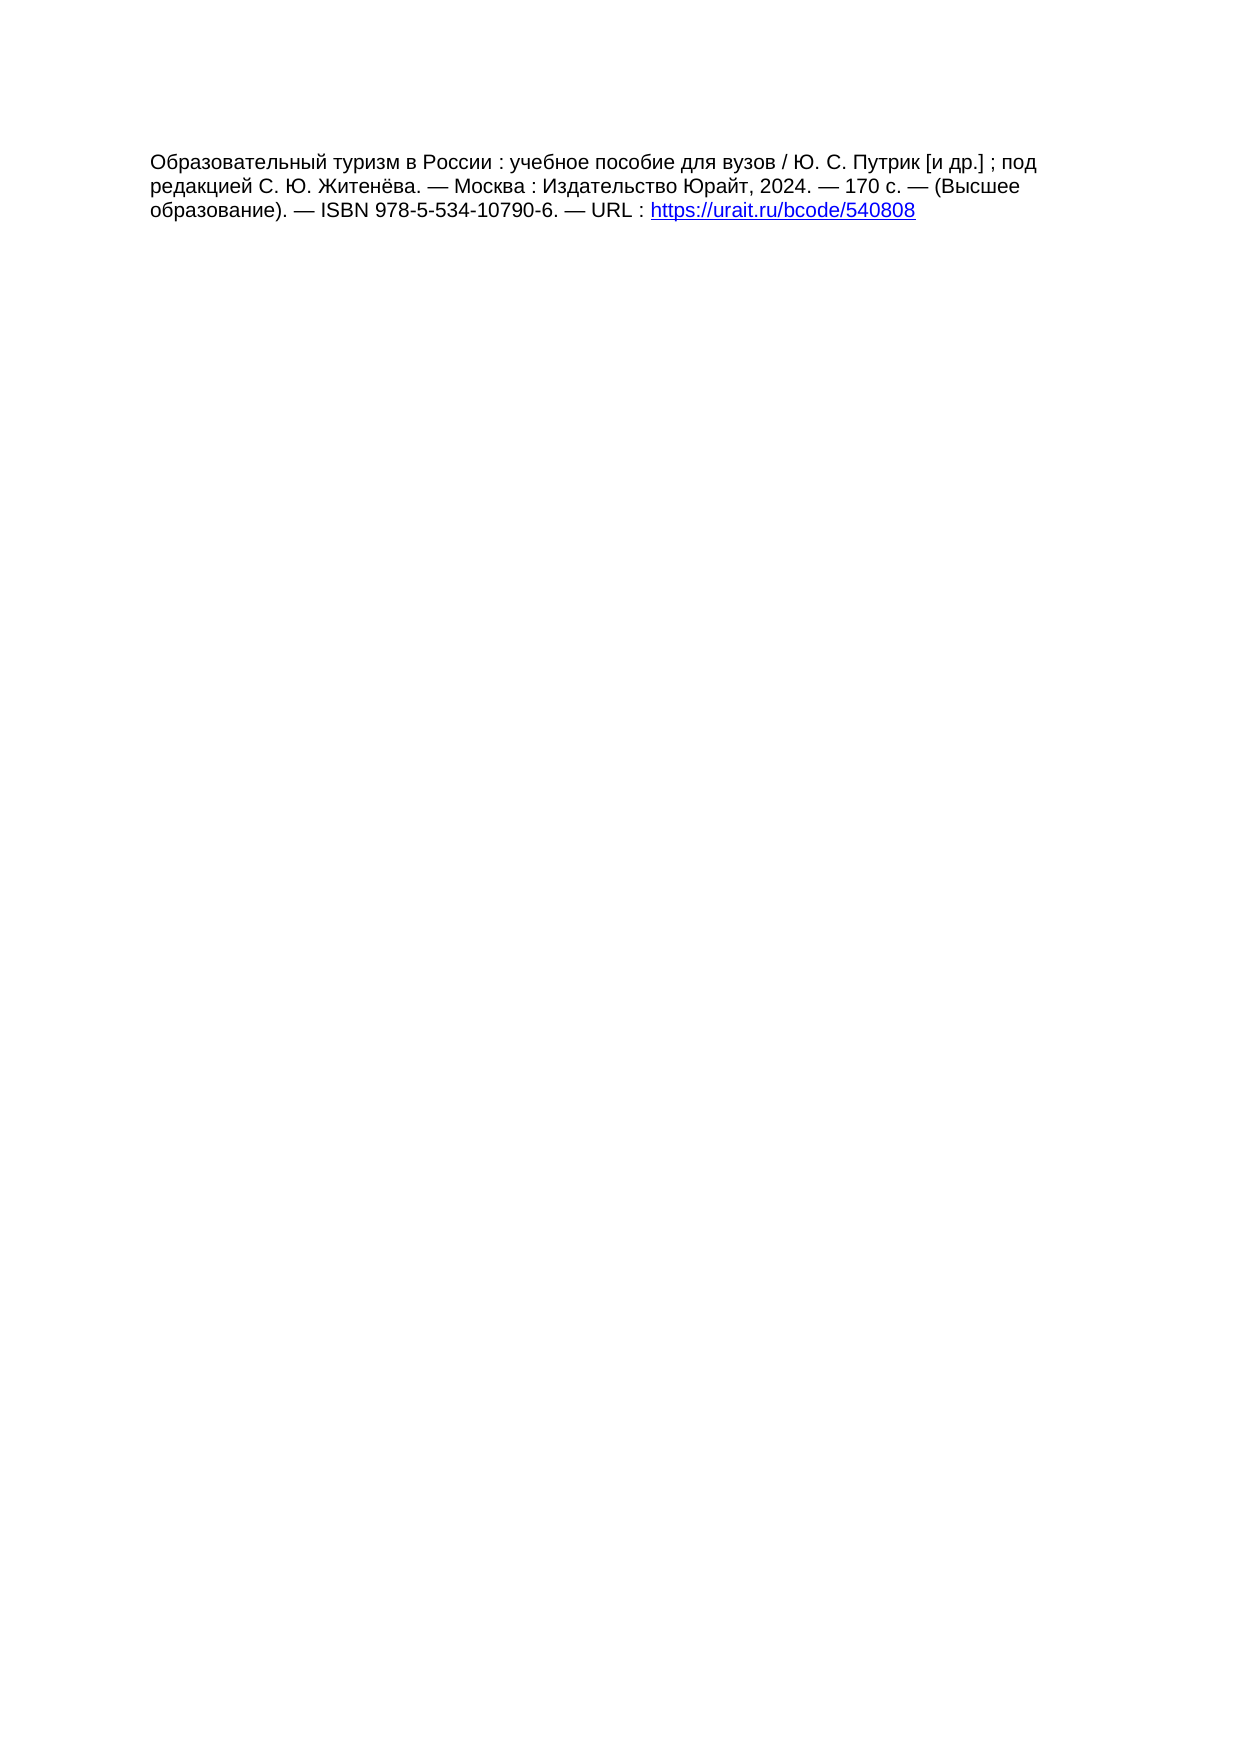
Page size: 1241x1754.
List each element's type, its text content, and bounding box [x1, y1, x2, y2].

text Образовательный туризм в России : учебное пособие для вузов / Ю. С. Путрик [и др.] ; под редакцией С. Ю. Житенёва. — Москва : Издательство Юрайт, 2024. — 170 с. — (Высшее образование). — ISBN 978-5-534-10790-6. — URL : https://urait.ru/bcode/540808 [150, 150, 1090, 222]
